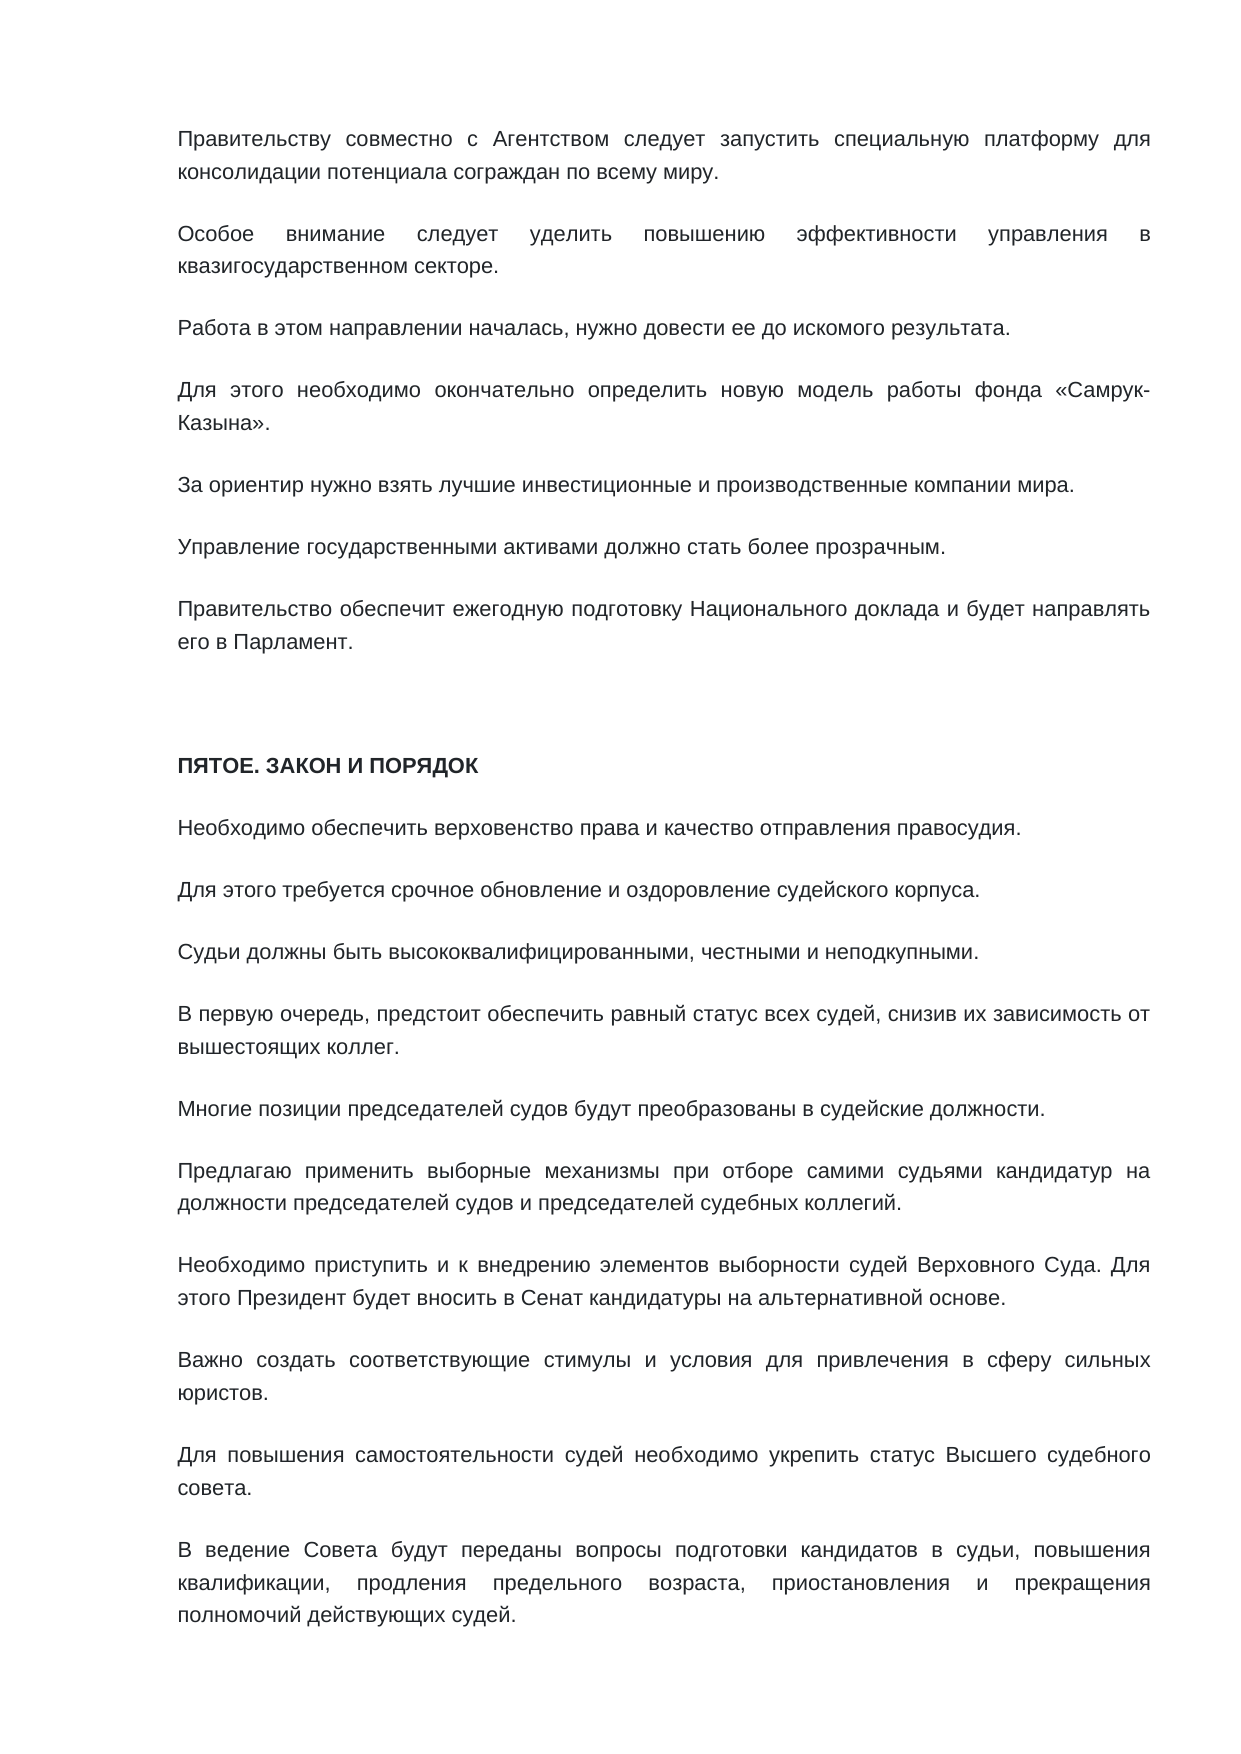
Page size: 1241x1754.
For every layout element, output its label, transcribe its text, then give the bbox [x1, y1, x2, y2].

text Для повышения самостоятельности судей необходимо укрепить статус Высшего судебного совета. [177, 1434, 1152, 1500]
text В первую очередь, предстоит обеспечить равный статус всех судей, снизив их зависимость от вышестоящих коллег. [177, 993, 1152, 1059]
text Для этого требуется срочное обновление и оздоровление судейского корпуса. [177, 869, 1152, 902]
text Важно создать соответствующие стимулы и условия для привлечения в сферу сильных юристов. [177, 1339, 1152, 1405]
text В ведение Совета будут переданы вопросы подготовки кандидатов в судьи, повышения квалификации, продления предельного возраста, приостановления и прекращения полномочий действующих судей. [177, 1529, 1152, 1627]
text Многие позиции председателей судов будут преобразованы в судейские должности. [177, 1088, 1152, 1121]
text Предлагаю применить выборные механизмы при отборе самими судьями кандидатур на должности председателей судов и председателей судебных коллегий. [177, 1150, 1152, 1216]
text Правительство обеспечит ежегодную подготовку Национального доклада и будет направлять его в Парламент. [177, 588, 1152, 654]
text Особое внимание следует уделить повышению эффективности управления в квазигосударственном секторе. [177, 213, 1152, 278]
text Для этого необходимо окончательно определить новую модель работы фонда «Самрук-Казына». [177, 370, 1152, 435]
text Правительству совместно с Агентством следует запустить специальную платформу для консолидации потенциала сограждан по всему миру. [177, 118, 1152, 184]
text Необходимо обеспечить верховенство права и качество отправления правосудия. [177, 807, 1152, 840]
text За ориентир нужно взять лучшие инвестиционные и производственные компании мира. [177, 464, 1152, 497]
text Управление государственными активами должно стать более прозрачным. [177, 526, 1152, 559]
text ПЯТОЕ. ЗАКОН И ПОРЯДОК [177, 745, 1152, 778]
text Работа в этом направлении началась, нужно довести ее до искомого результата. [177, 308, 1152, 341]
text Необходимо приступить и к внедрению элементов выборности судей Верховного Суда. Для этого Президент будет вносить в Сенат кандидатуры на альтернативной основе. [177, 1245, 1152, 1310]
text Судьи должны быть высококвалифицированными, честными и неподкупными. [177, 931, 1152, 964]
